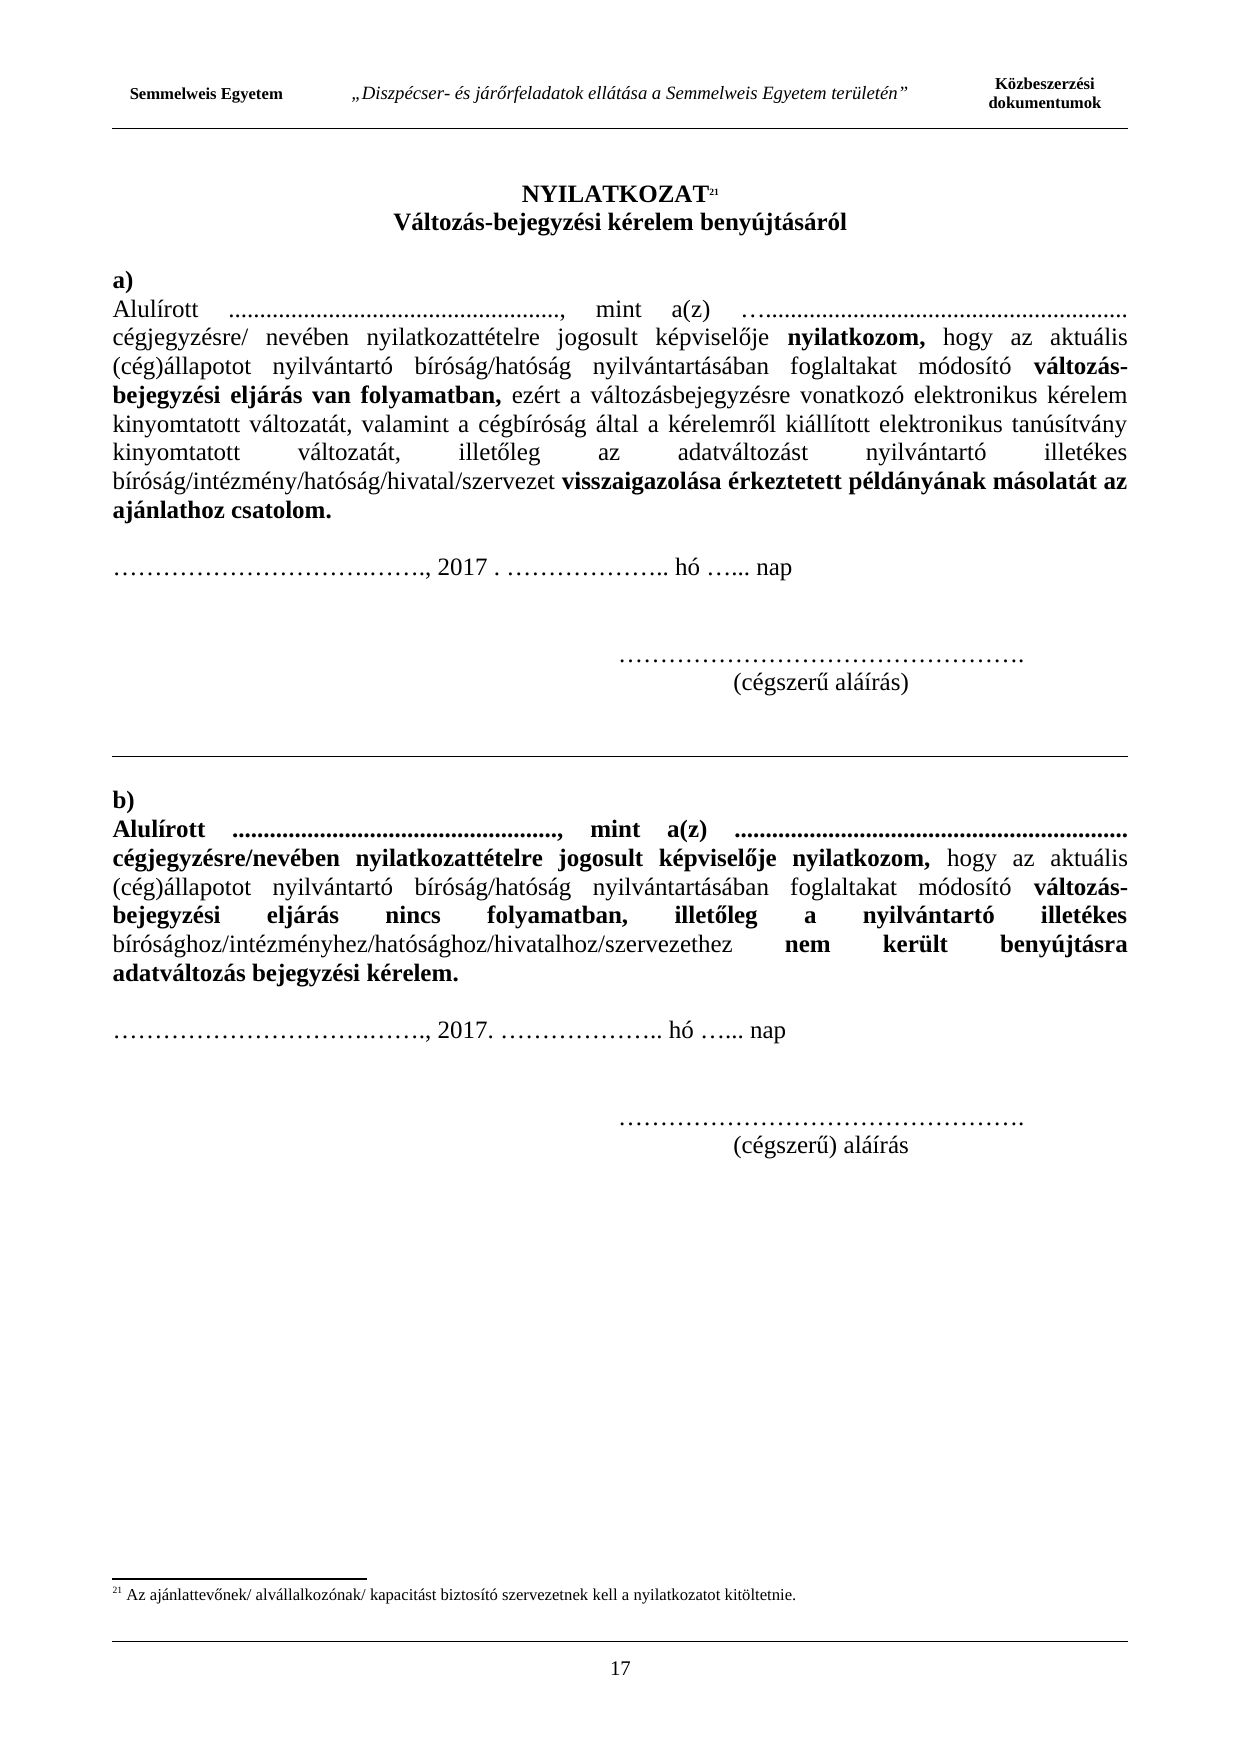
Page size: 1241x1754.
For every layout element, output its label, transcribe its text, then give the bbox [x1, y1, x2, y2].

text ………………………….……., 2017. ……………….. hó …... nap [112, 1016, 1128, 1044]
text NYILATKOZAT [112, 179, 1128, 207]
text a) [112, 265, 1128, 294]
text (cégszerű aláírás) [112, 667, 1128, 696]
text ………………………….……., 2017 . ……………….. hó …... nap [112, 552, 1128, 581]
text (cégszerű) aláírás [112, 1131, 1128, 1159]
text Alulírott ...................................................., mint a(z) ............................................................... cégjegyzésre/nevében nyilatkozattételre jogosult képviselője nyilatkozom, hogy az aktuális (cég)állapotot nyilvántartó bíróság/hatóság nyilvántartásában foglaltakat módosító változás-bejegyzési eljárás nincs folyamatban, illetőleg a nyilvántartó illetékes bírósághoz/intézményhez/hatósághoz/hivatalhoz/szervezethez nem került benyújtásra adatváltozás bejegyzési kérelem. [112, 814, 1128, 987]
text b) [112, 786, 1128, 814]
text …………………………………………. [112, 1102, 1128, 1131]
text Változás-bejegyzési kérelem benyújtásáról [112, 207, 1128, 236]
text …………………………………………. [112, 639, 1128, 667]
text Alulírott ....................................................., mint a(z) ….......................................................... cégjegyzésre/ nevében nyilatkozattételre jogosult képviselője nyilatkozom, hogy az aktuális (cég)állapotot nyilvántartó bíróság/hatóság nyilvántartásában foglaltakat módosító változás-bejegyzési eljárás van folyamatban, ezért a változásbejegyzésre vonatkozó elektronikus kérelem kinyomtatott változatát, valamint a cégbíróság által a kérelemről kiállított elektronikus tanúsítvány kinyomtatott változatát, illetőleg az adatváltozást nyilvántartó illetékes bíróság/intézmény/hatóság/hivatal/szervezet visszaigazolása érkeztetett példányának másolatát az ajánlathoz csatolom. [112, 294, 1128, 524]
